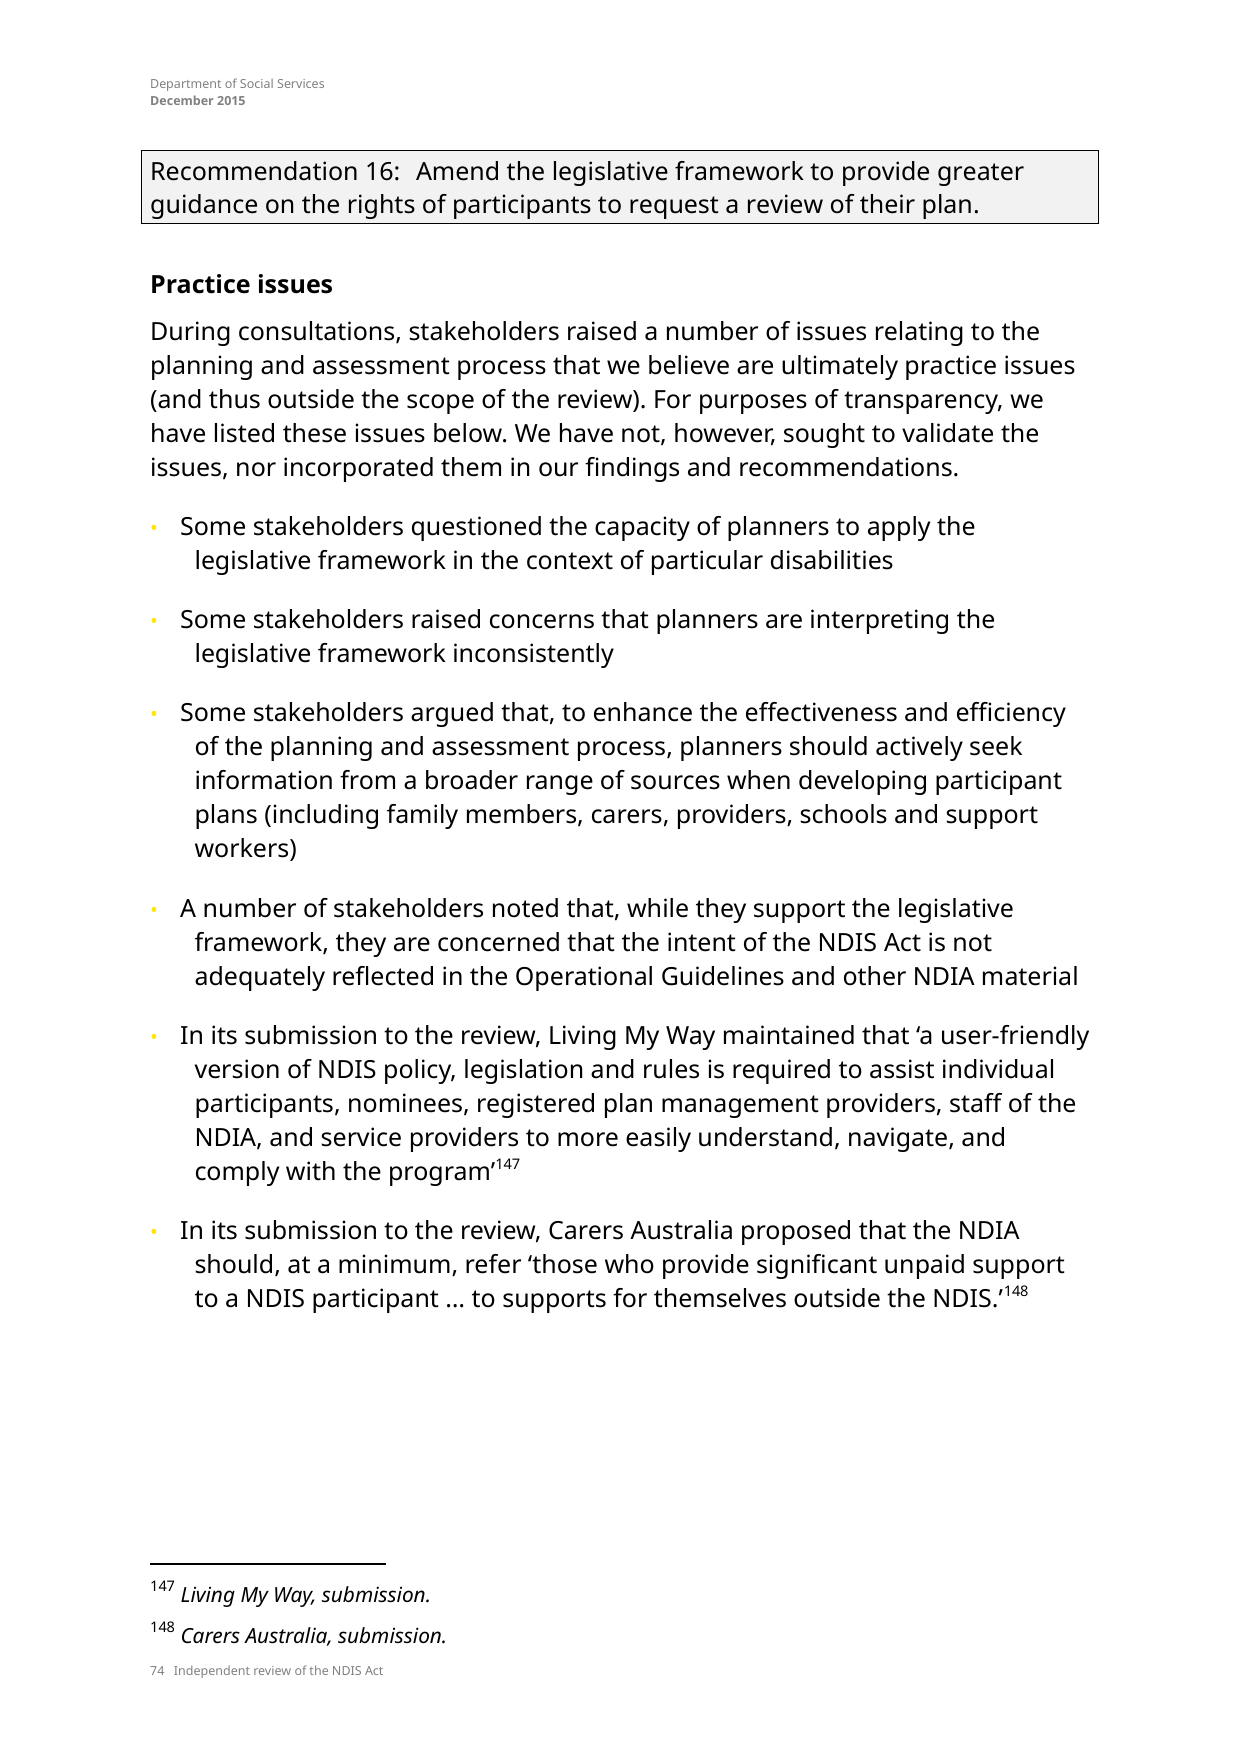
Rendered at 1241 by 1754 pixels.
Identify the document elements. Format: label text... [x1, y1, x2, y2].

list A number of stakeholders noted that, while they support the legislative framework, they are concerned that the intent of the NDIS Act is not adequately reflected in the Operational Guidelines and other NDIA material [150, 890, 1090, 992]
text Amend the legislative framework to provide greater guidance on the rights of participants to request a review of their plan. [142, 151, 1098, 223]
list In its submission to the review, Carers Australia proposed that the NDIA should, at a minimum, refer ‘those who provide significant unpaid support to a NDIS participant … to supports for themselves outside the NDIS.’ [150, 1213, 1090, 1315]
list In its submission to the review, Living My Way maintained that ‘a user-friendly version of NDIS policy, legislation and rules is required to assist individual participants, nominees, registered plan management providers, staff of the NDIA, and service providers to more easily understand, navigate, and comply with the program’ [150, 1017, 1090, 1188]
subtitle Practice issues [150, 267, 1090, 301]
list Some stakeholders raised concerns that planners are interpreting the legislative framework inconsistently [150, 602, 1090, 670]
list During consultations, stakeholders raised a number of issues relating to the planning and assessment process that we believe are ultimately practice issues (and thus outside the scope of the review). For purposes of transparency, we have listed these issues below. We have not, however, sought to validate the issues, nor incorporated them in our findings and recommendations. [150, 313, 1090, 484]
list Some stakeholders argued that, to enhance the effectiveness and efficiency of the planning and assessment process, planners should actively seek information from a broader range of sources when developing participant plans (including family members, carers, providers, schools and support workers) [150, 695, 1090, 865]
list Some stakeholders questioned the capacity of planners to apply the legislative framework in the context of particular disabilities [150, 509, 1090, 577]
